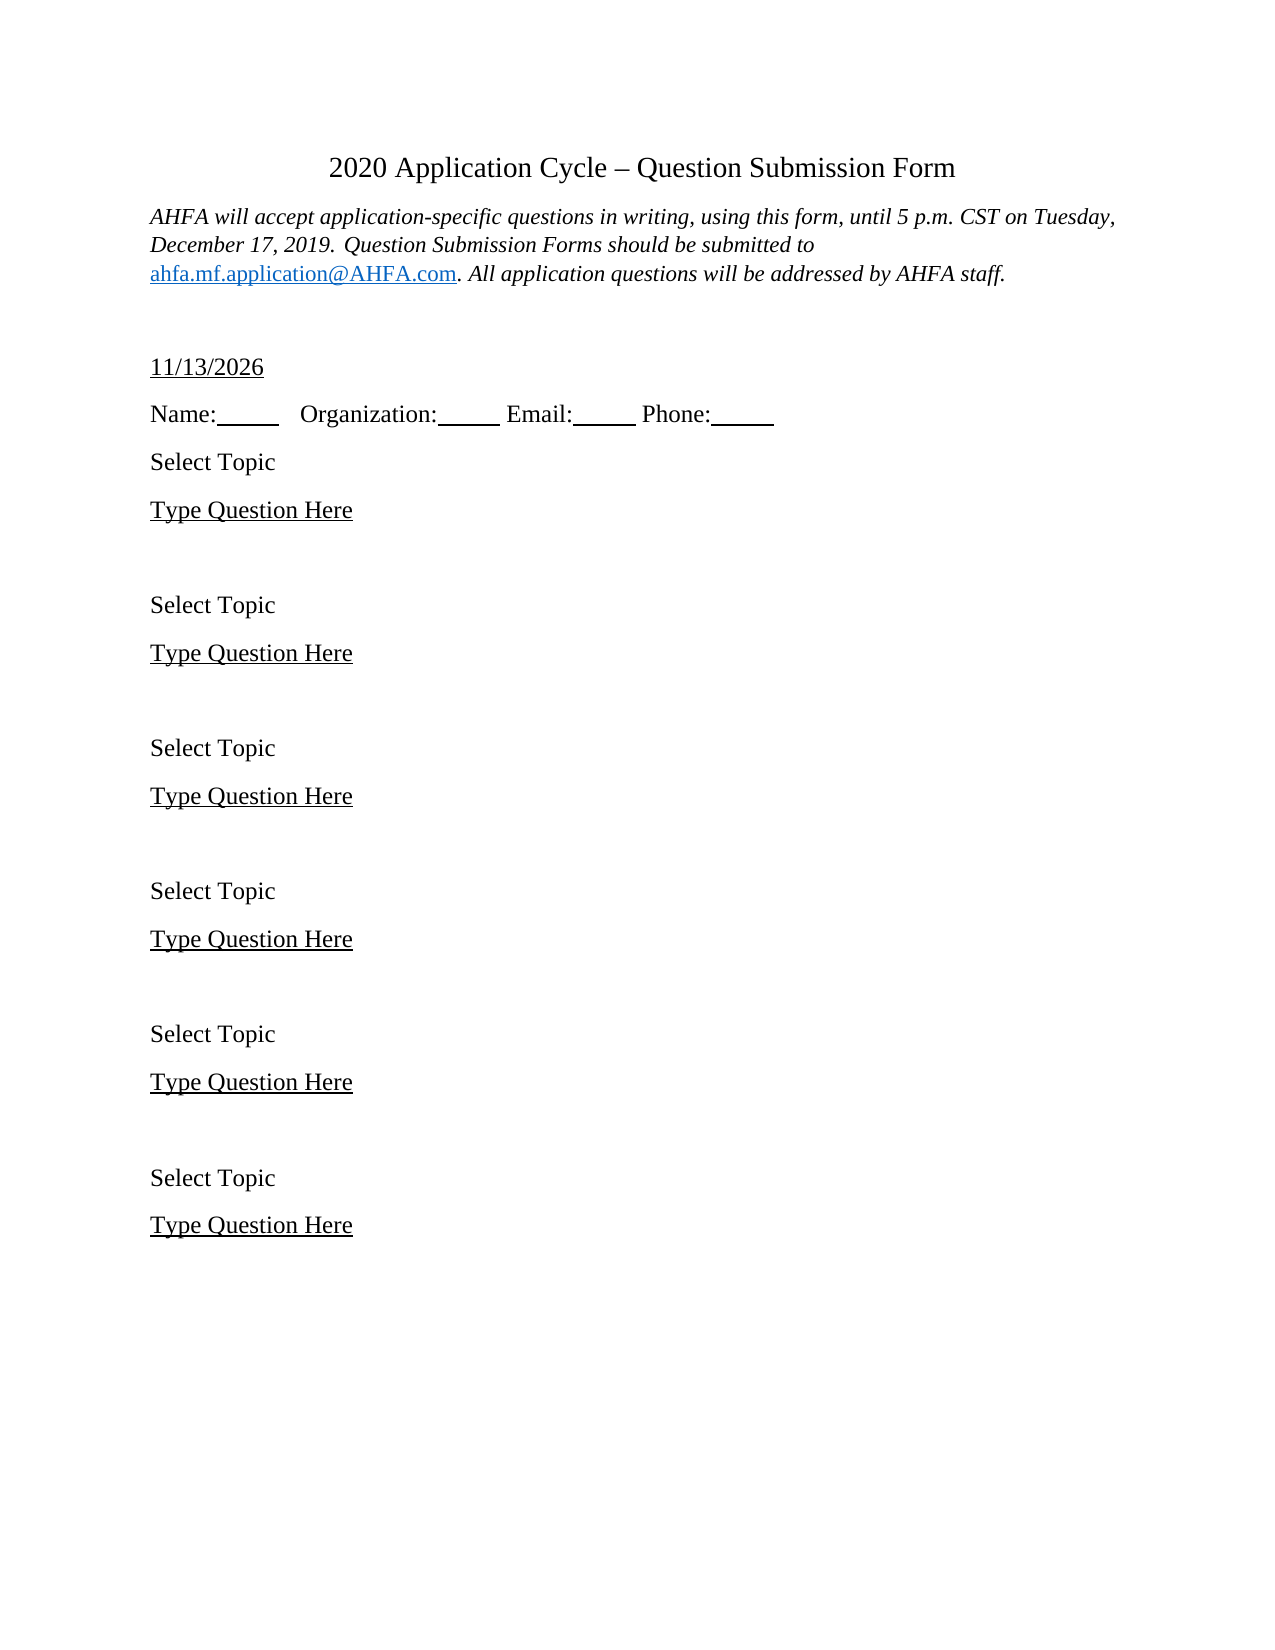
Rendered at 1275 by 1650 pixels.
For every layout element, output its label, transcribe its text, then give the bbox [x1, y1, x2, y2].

text 1/2/2020 [150, 352, 1134, 380]
text Type Question Here [150, 495, 1134, 523]
text AHFA will accept application-specific questions in writing, using this form, until 5 p.m. CST on Tuesday, December 17, 2019. Question Submission Forms should be submitted to ahfa.mf.application@AHFA.com. All application questions will be addressed by AHFA staff. [150, 203, 1134, 286]
text Type Question Here [150, 1210, 1134, 1239]
text Name: Organization: Email: Phone: [150, 399, 1134, 428]
text 2020 Application Cycle – Question Submission Form [150, 150, 1134, 183]
text Type Question Here [150, 924, 1134, 953]
text Type Question Here [150, 638, 1134, 667]
text Type Question Here [150, 781, 1134, 810]
text Type Question Here [150, 1067, 1134, 1096]
